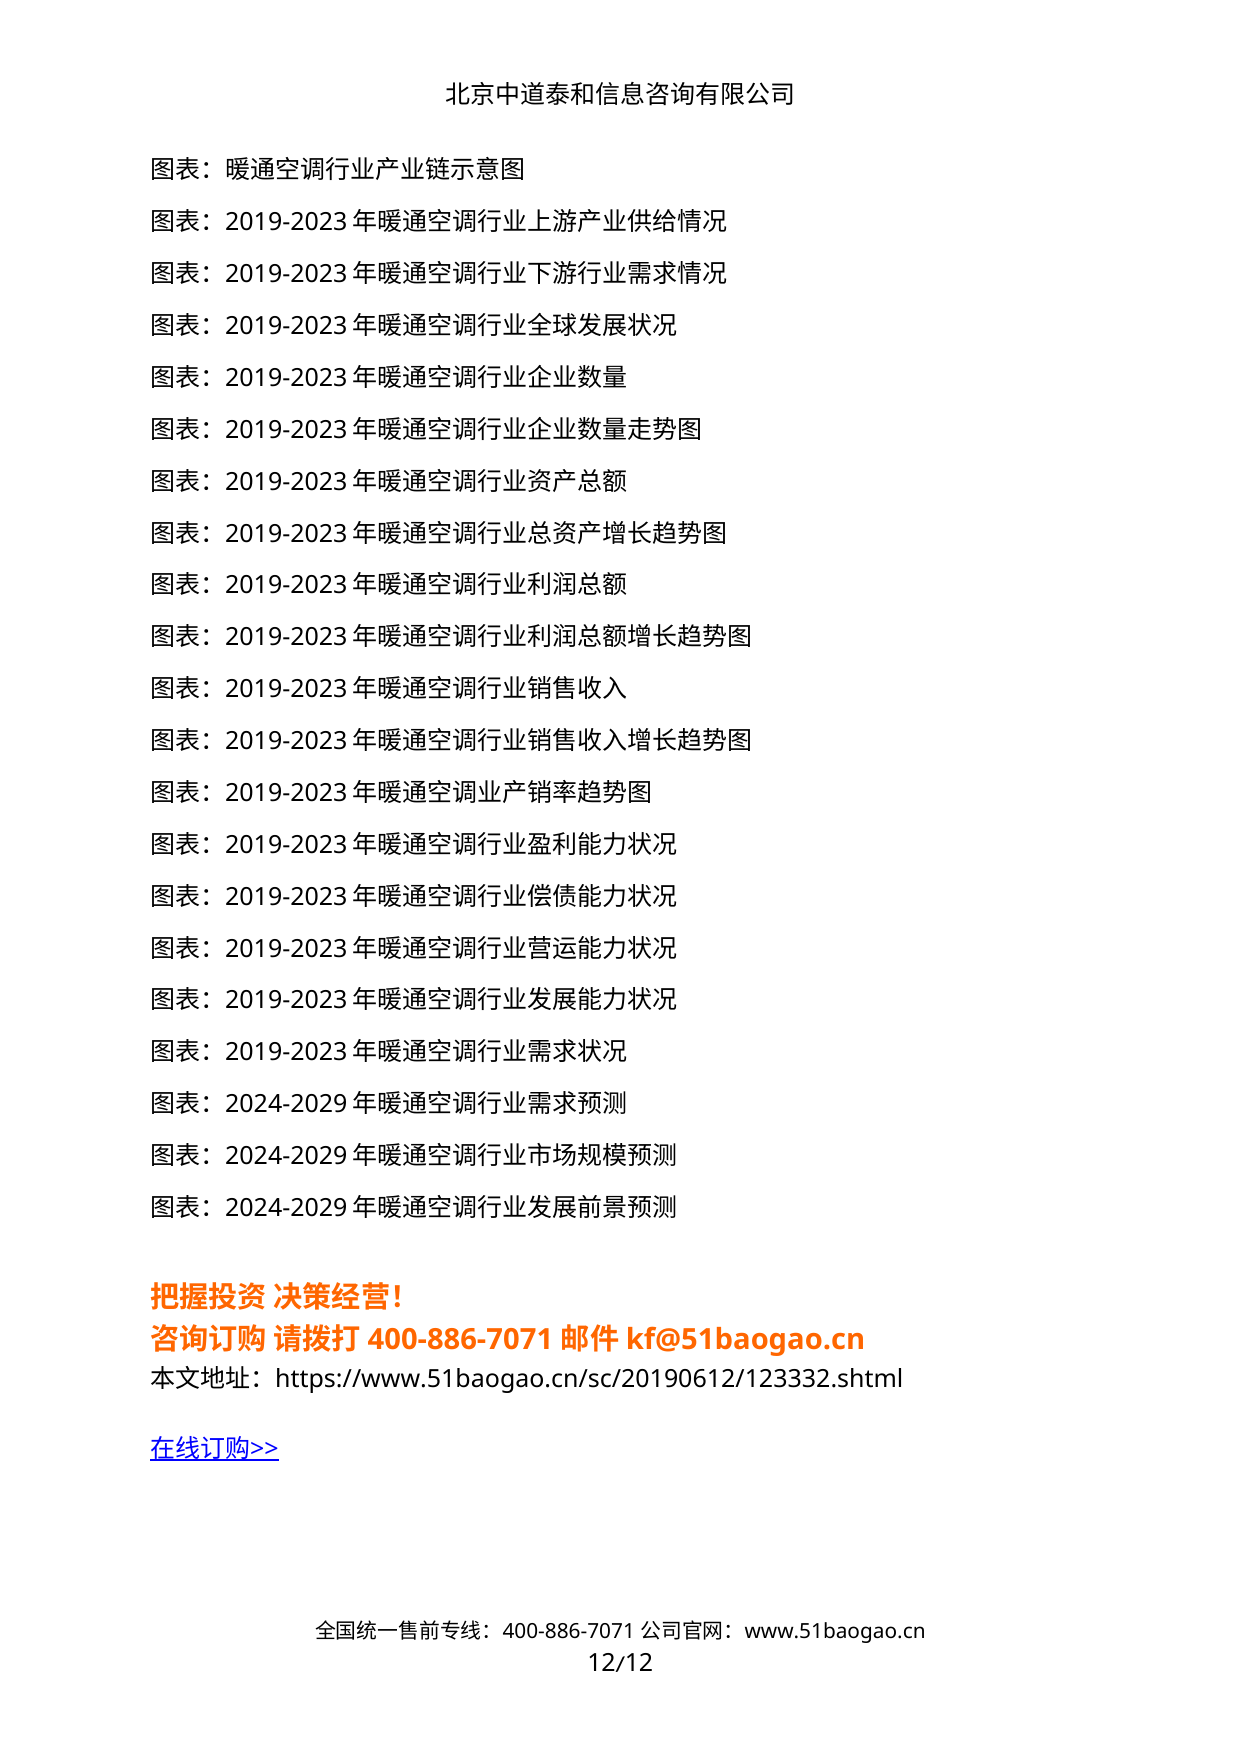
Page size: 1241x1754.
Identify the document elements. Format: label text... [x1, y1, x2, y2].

text 图表：2024-2029年暖通空调行业发展前景预测 [150, 1187, 1090, 1224]
text 图表：2019-2023年暖通空调行业营运能力状况 [150, 928, 1090, 964]
text 图表：2019-2023年暖通空调行业销售收入增长趋势图 [150, 721, 1090, 757]
text 图表：2019-2023年暖通空调行业利润总额增长趋势图 [150, 617, 1090, 653]
text 图表：2019-2023年暖通空调行业销售收入 [150, 669, 1090, 705]
text 图表：2019-2023年暖通空调行业企业数量 [150, 357, 1090, 394]
text 图表：2024-2029年暖通空调行业市场规模预测 [150, 1136, 1090, 1172]
text 图表：2019-2023年暖通空调行业总资产增长趋势图 [150, 513, 1090, 549]
text 图表：2019-2023年暖通空调行业偿债能力状况 [150, 876, 1090, 912]
text 图表：暖通空调行业产业链示意图 [150, 150, 1090, 186]
text 图表：2019-2023年暖通空调行业资产总额 [150, 461, 1090, 497]
text 图表：2019-2023年暖通空调业产销率趋势图 [150, 772, 1090, 809]
text 在线订购>> [150, 1394, 1090, 1465]
text 图表：2019-2023年暖通空调行业利润总额 [150, 565, 1090, 601]
text 图表：2019-2023年暖通空调行业发展能力状况 [150, 980, 1090, 1016]
text 把握投资 决策经营！咨询订购 请拨打 400-886-7071 邮件 kf@51baogao.cn本文地址：https://www.51baogao.cn/sc/20190612/123332.shtml [150, 1239, 1090, 1394]
text 图表：2019-2023年暖通空调行业盈利能力状况 [150, 824, 1090, 861]
text 图表：2024-2029年暖通空调行业需求预测 [150, 1084, 1090, 1120]
text 图表：2019-2023年暖通空调行业需求状况 [150, 1032, 1090, 1068]
text 图表：2019-2023年暖通空调行业下游行业需求情况 [150, 254, 1090, 290]
text 图表：2019-2023年暖通空调行业上游产业供给情况 [150, 202, 1090, 238]
text 图表：2019-2023年暖通空调行业企业数量走势图 [150, 409, 1090, 446]
text 图表：2019-2023年暖通空调行业全球发展状况 [150, 306, 1090, 342]
